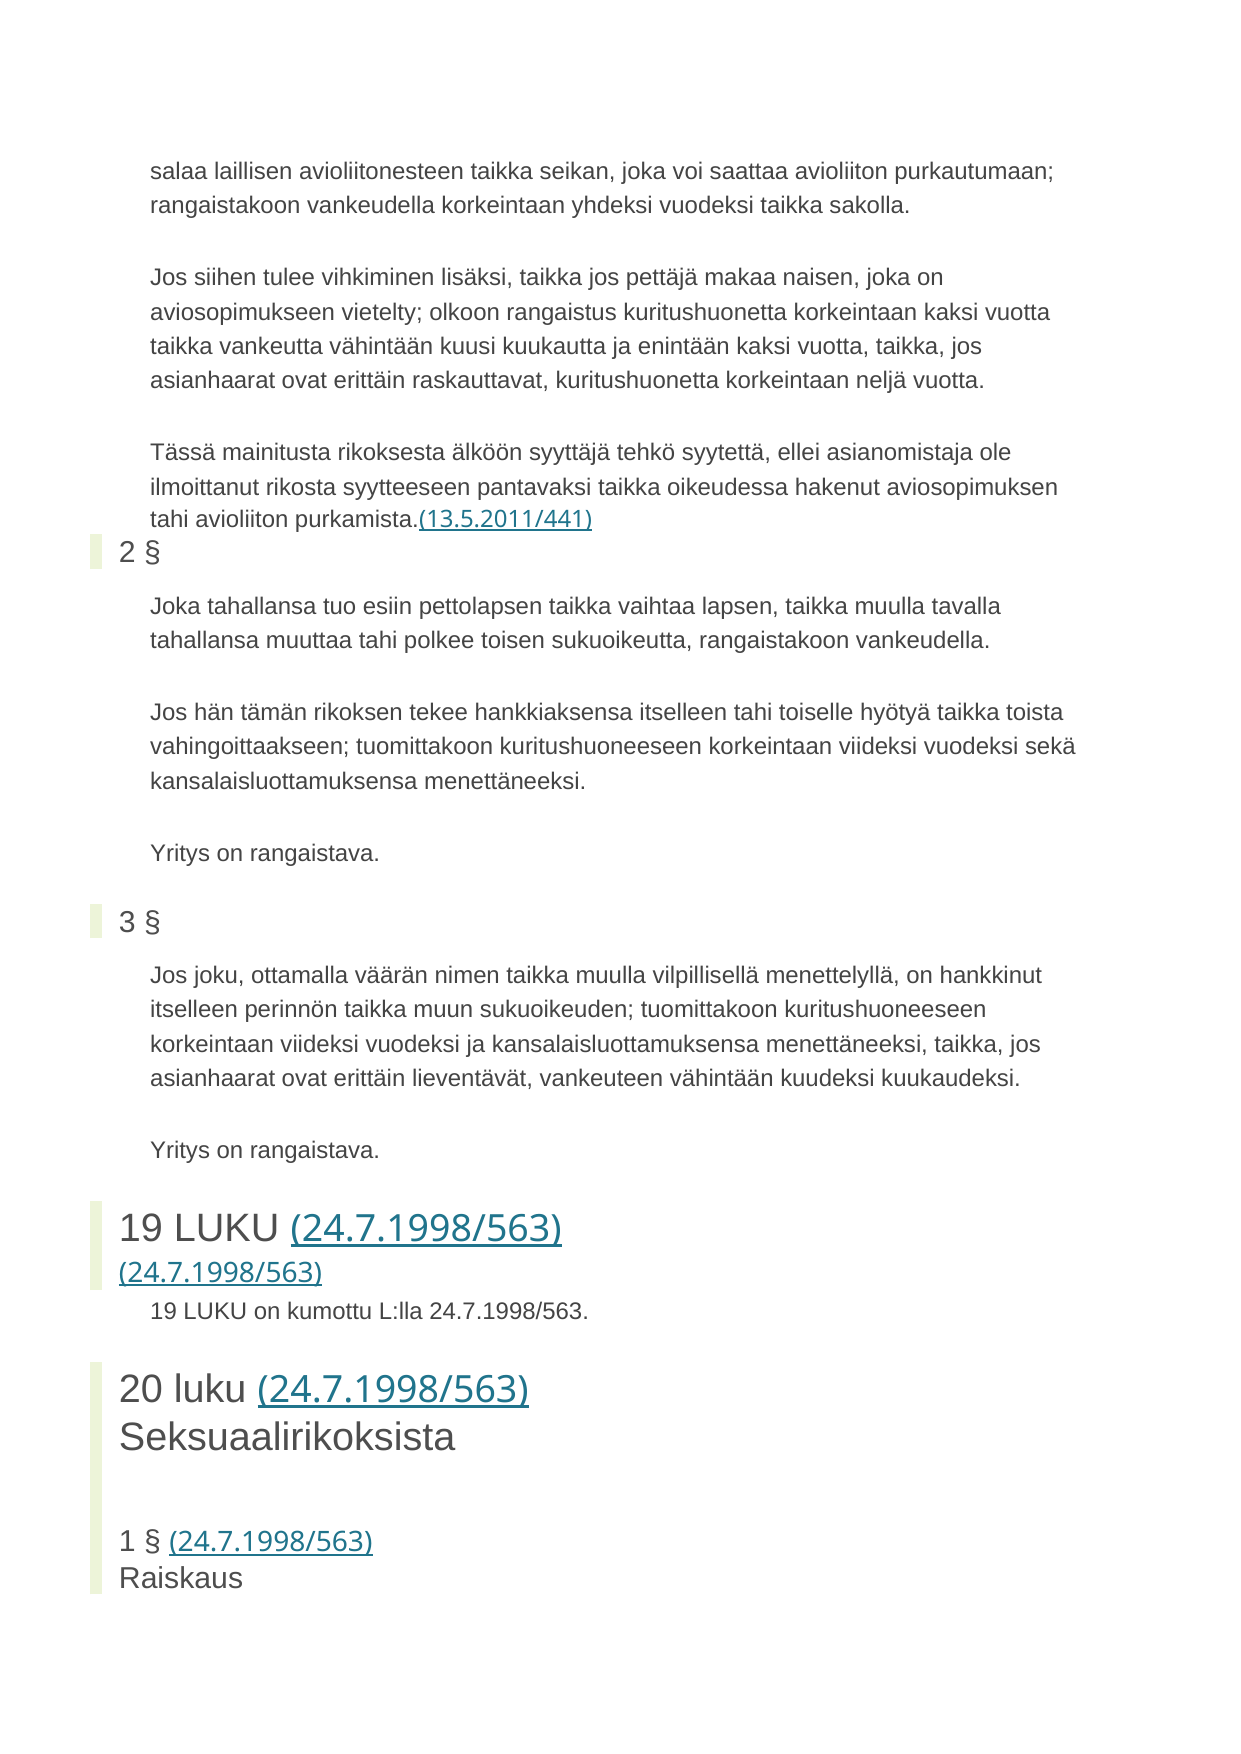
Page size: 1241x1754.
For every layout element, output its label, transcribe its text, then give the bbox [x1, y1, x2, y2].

text Yritys on rangaistava. [150, 832, 1090, 866]
text 20 luku (24.7.1998/563) [102, 1362, 1090, 1413]
text Jos siihen tulee vihkiminen lisäksi, taikka jos pettäjä makaa naisen, joka on aviosopimukseen vietelty; olkoon rangaistus kuritushuonetta korkeintaan kaksi vuotta taikka vankeutta vähintään kuusi kuukautta ja enintään kaksi vuotta, taikka, jos asianhaarat ovat erittäin raskauttavat, kuritushuonetta korkeintaan neljä vuotta. [150, 256, 1090, 394]
text 1 § (24.7.1998/563) [102, 1521, 1090, 1559]
text 19 LUKU on kumottu L:lla 24.7.1998/563. [150, 1290, 1090, 1324]
text Seksuaalirikoksista [102, 1413, 1090, 1459]
text 2 § [102, 534, 1090, 569]
text (24.7.1998/563) [102, 1252, 1090, 1290]
text 19 LUKU (24.7.1998/563) [102, 1201, 1090, 1252]
text Joka tahallansa tuo esiin pettolapsen taikka vaihtaa lapsen, taikka muulla tavalla tahallansa muuttaa tahi polkee toisen sukuoikeutta, rangaistakoon vankeudella. [150, 585, 1090, 653]
text 3 § [89, 903, 1090, 938]
text Yritys on rangaistava. [150, 1129, 1090, 1163]
text Tässä mainitusta rikoksesta älköön syyttäjä tehkö syytettä, ellei asianomistaja ole ilmoittanut rikosta syytteeseen pantavaksi taikka oikeudessa hakenut aviosopimuksen tahi avioliiton purkamista.(13.5.2011/441) [150, 431, 1090, 534]
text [150, 150, 1090, 219]
text Jos joku, ottamalla väärän nimen taikka muulla vilpillisellä menettelyllä, on hankkinut itselleen perinnön taikka muun sukuoikeuden; tuomittakoon kuritushuoneeseen korkeintaan viideksi vuodeksi ja kansalaisluottamuksensa menettäneeksi, taikka, jos asianhaarat ovat erittäin lieventävät, vankeuteen vähintään kuudeksi kuukaudeksi. [150, 954, 1090, 1091]
text Raiskaus [102, 1559, 1090, 1594]
text Jos hän tämän rikoksen tekee hankkiaksensa itselleen tahi toiselle hyötyä taikka toista vahingoittaakseen; tuomittakoon kuritushuoneeseen korkeintaan viideksi vuodeksi sekä kansalaisluottamuksensa menettäneeksi. [150, 691, 1090, 794]
